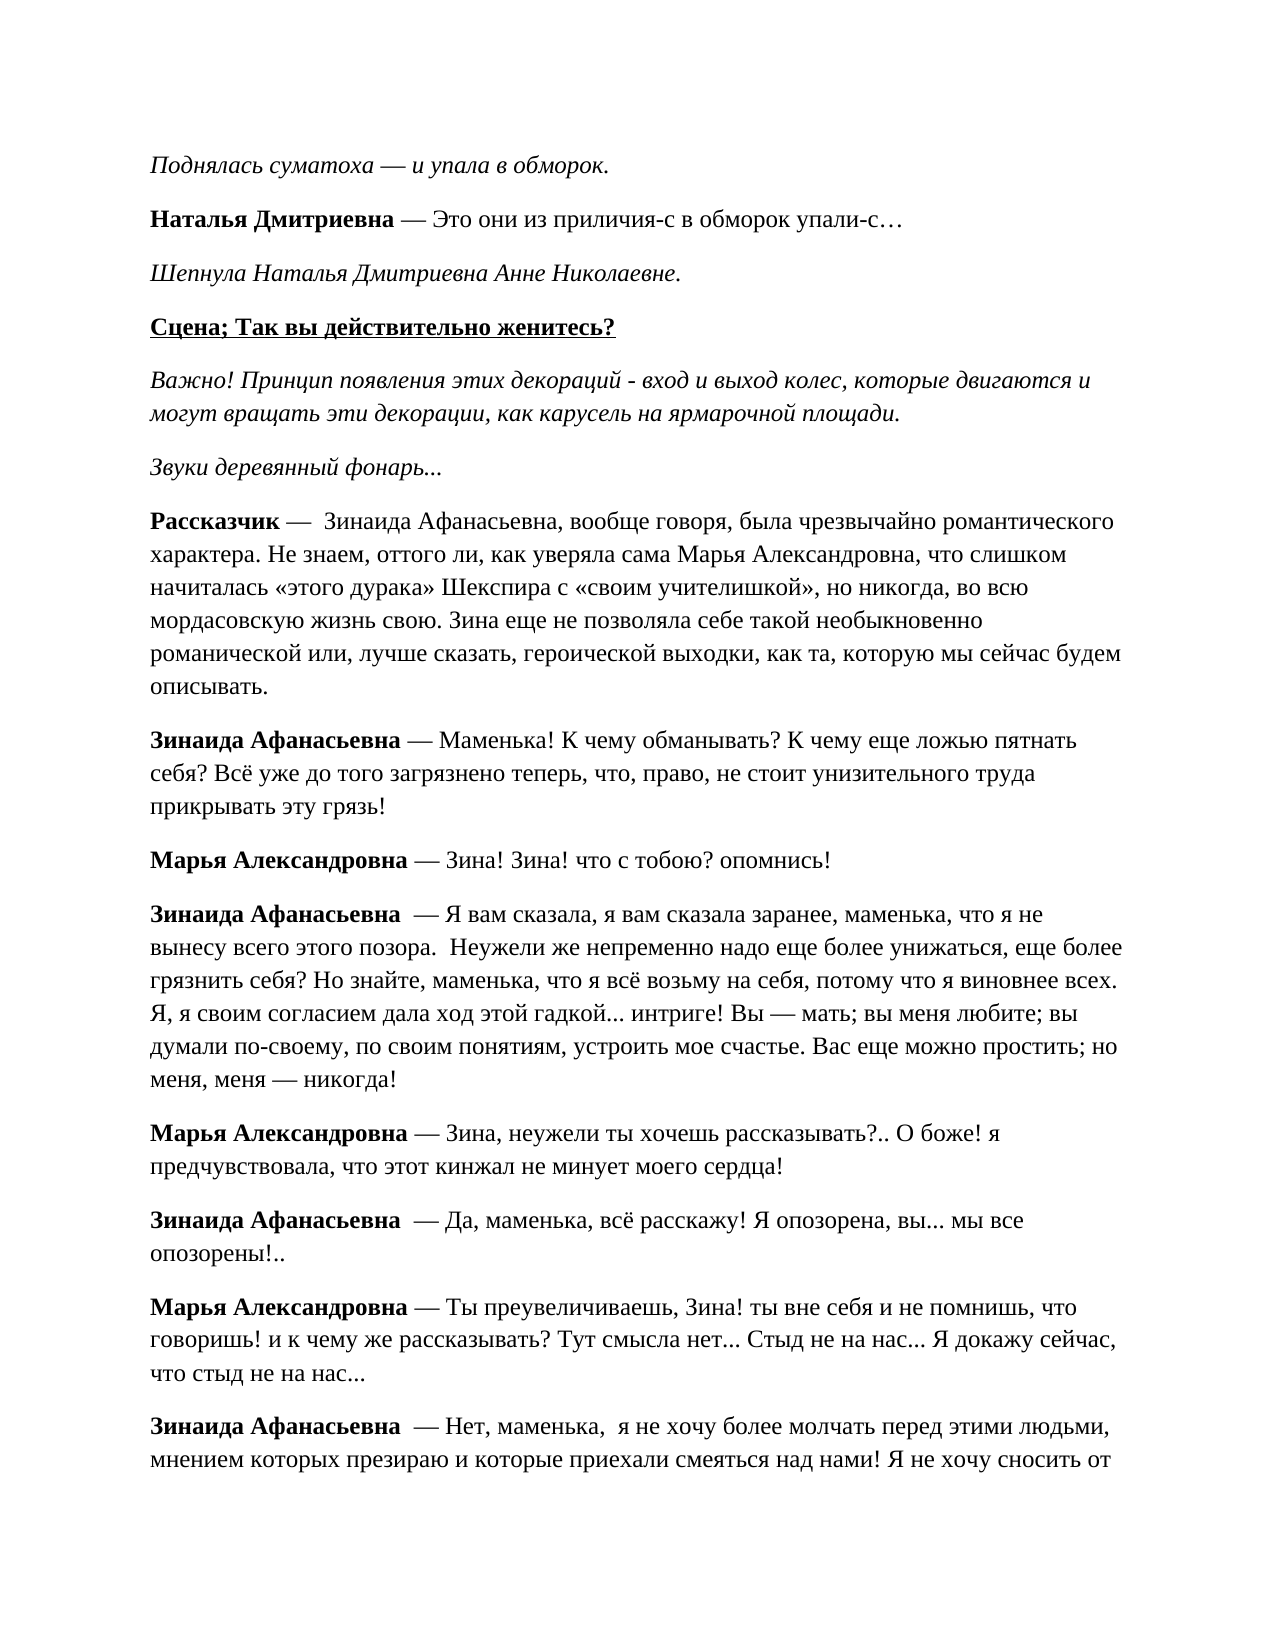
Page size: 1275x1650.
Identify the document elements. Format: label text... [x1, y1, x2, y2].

text Зинаида Афанасьевна — Да, маменька, всё расскажу! Я опозорена, вы... мы все опозорены!.. [150, 1205, 1125, 1266]
text Поднялась суматоха — и упала в обморок. [150, 150, 1125, 179]
text Шепнула Наталья Дмитриевна Анне Николаевне. [150, 258, 1125, 286]
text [150, 1411, 1125, 1473]
text Сцена; Так вы действительно женитесь? [150, 312, 1125, 340]
text Марья Александровна — Зина, неужели ты хочешь рассказывать?.. О боже! я предчувствовала, что этот кинжал не минует моего сердца! [150, 1118, 1125, 1179]
text Зинаида Афанасьевна — Маменька! К чему обманывать? К чему еще ложью пятнать себя? Всё уже до того загрязнено теперь, что, право, не стоит унизительного труда прикрывать эту грязь! [150, 725, 1125, 820]
text Важно! Принцип появления этих декораций - вход и выход колес, которые двигаются и могут вращать эти декорации, как карусель на ярмарочной площади. [150, 365, 1125, 427]
text Наталья Дмитриевна — Это они из приличия-с в обморок упали-с… [150, 204, 1125, 233]
text Рассказчик — Зинаида Афанасьевна, вообще говоря, была чрезвычайно романтического характера. Не знаем, оттого ли, как уверяла сама Марья Александровна, что слишком начиталась «этого дурака» Шекспира с «своим учителишкой», но никогда, во всю мордасовскую жизнь свою. Зина еще не позволяла себе такой необыкновенно романической или, лучше сказать, героической выходки, как та, которую мы сейчас будем описывать. [150, 506, 1125, 700]
text Марья Александровна — Зина! Зина! что с тобою? опомнись! [150, 845, 1125, 874]
text Звуки деревянный фонарь... [150, 452, 1125, 481]
text Марья Александровна — Ты преувеличиваешь, Зина! ты вне себя и не помнишь, что говоришь! и к чему же рассказывать? Тут смысла нет... Стыд не на нас... Я докажу сейчас, что стыд не на нас... [150, 1292, 1125, 1386]
text Зинаида Афанасьевна — Я вам сказала, я вам сказала заранее, маменька, что я не вынесу всего этого позора. Неужели же непременно надо еще более унижаться, еще более грязнить себя? Но знайте, маменька, что я всё возьму на себя, потому что я виновнее всех. Я, я своим согласием дала ход этой гадкой... интриге! Вы — мать; вы меня любите; вы думали по-своему, по своим понятиям, устроить мое счастье. Вас еще можно простить; но меня, меня — никогда! [150, 899, 1125, 1093]
